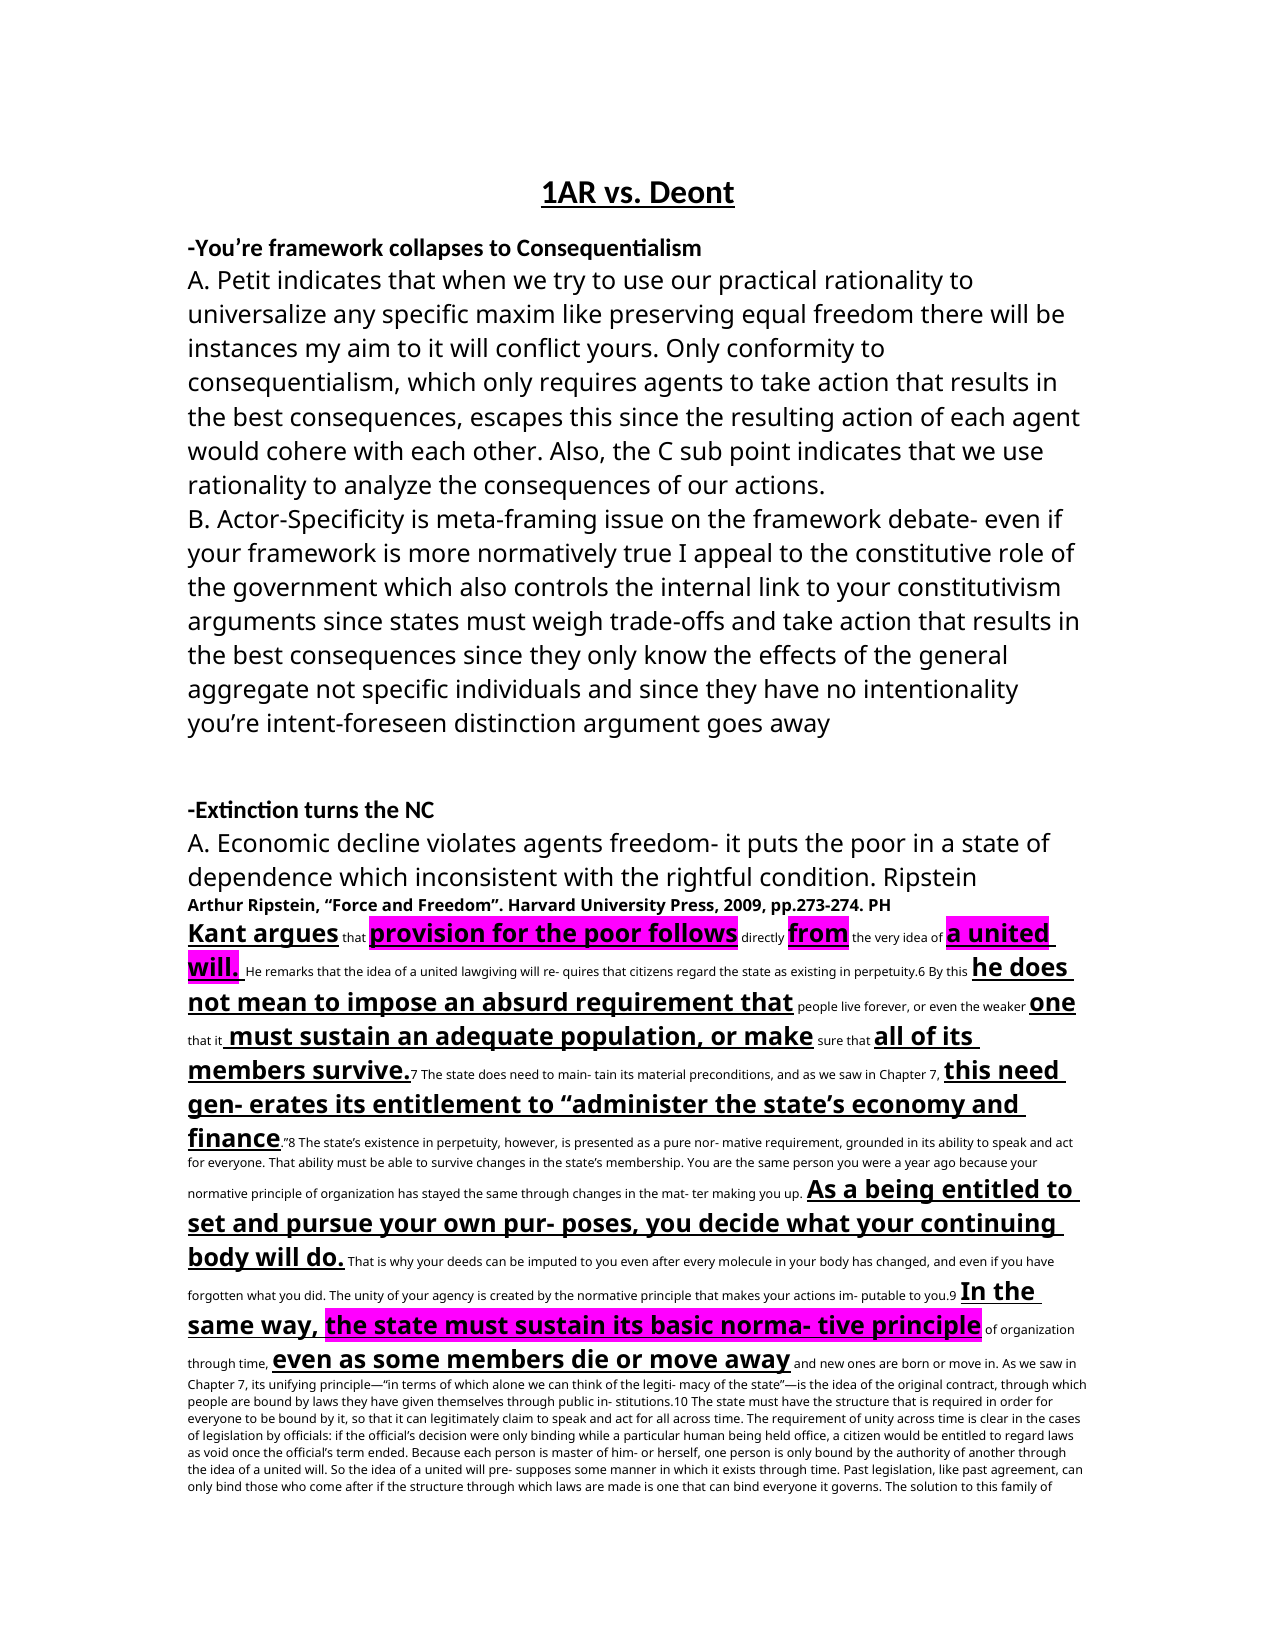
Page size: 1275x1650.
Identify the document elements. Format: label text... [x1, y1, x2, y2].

subtitle -Extinction turns the NC [187, 795, 1087, 825]
text A. Economic decline violates agents freedom- it puts the poor in a state of dependence which inconsistent with the rightful condition. Ripstein [187, 825, 1087, 893]
subtitle -You’re framework collapses to Consequentialism [187, 232, 1087, 263]
text B. Actor-Specificity is meta-framing issue on the framework debate- even if your framework is more normatively true I appeal to the constitutive role of the government which also controls the internal link to your constitutivism arguments since states must weigh trade-offs and take action that results in the best consequences since they only know the effects of the general aggregate not specific individuals and since they have no intentionality you’re intent-foreseen distinction argument goes away [187, 501, 1087, 740]
text Arthur Ripstein, “Force and Freedom”. Harvard University Press, 2009, pp.273-274. PH [187, 893, 1087, 916]
subtitle 1AR vs. Deont [187, 171, 1087, 212]
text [187, 916, 1087, 1496]
text A. Petit indicates that when we try to use our practical rationality to universalize any specific maxim like preserving equal freedom there will be instances my aim to it will conflict yours. Only conformity to consequentialism, which only requires agents to take action that results in the best consequences, escapes this since the resulting action of each agent would cohere with each other. Also, the C sub point indicates that we use rationality to analyze the consequences of our actions. [187, 263, 1087, 501]
